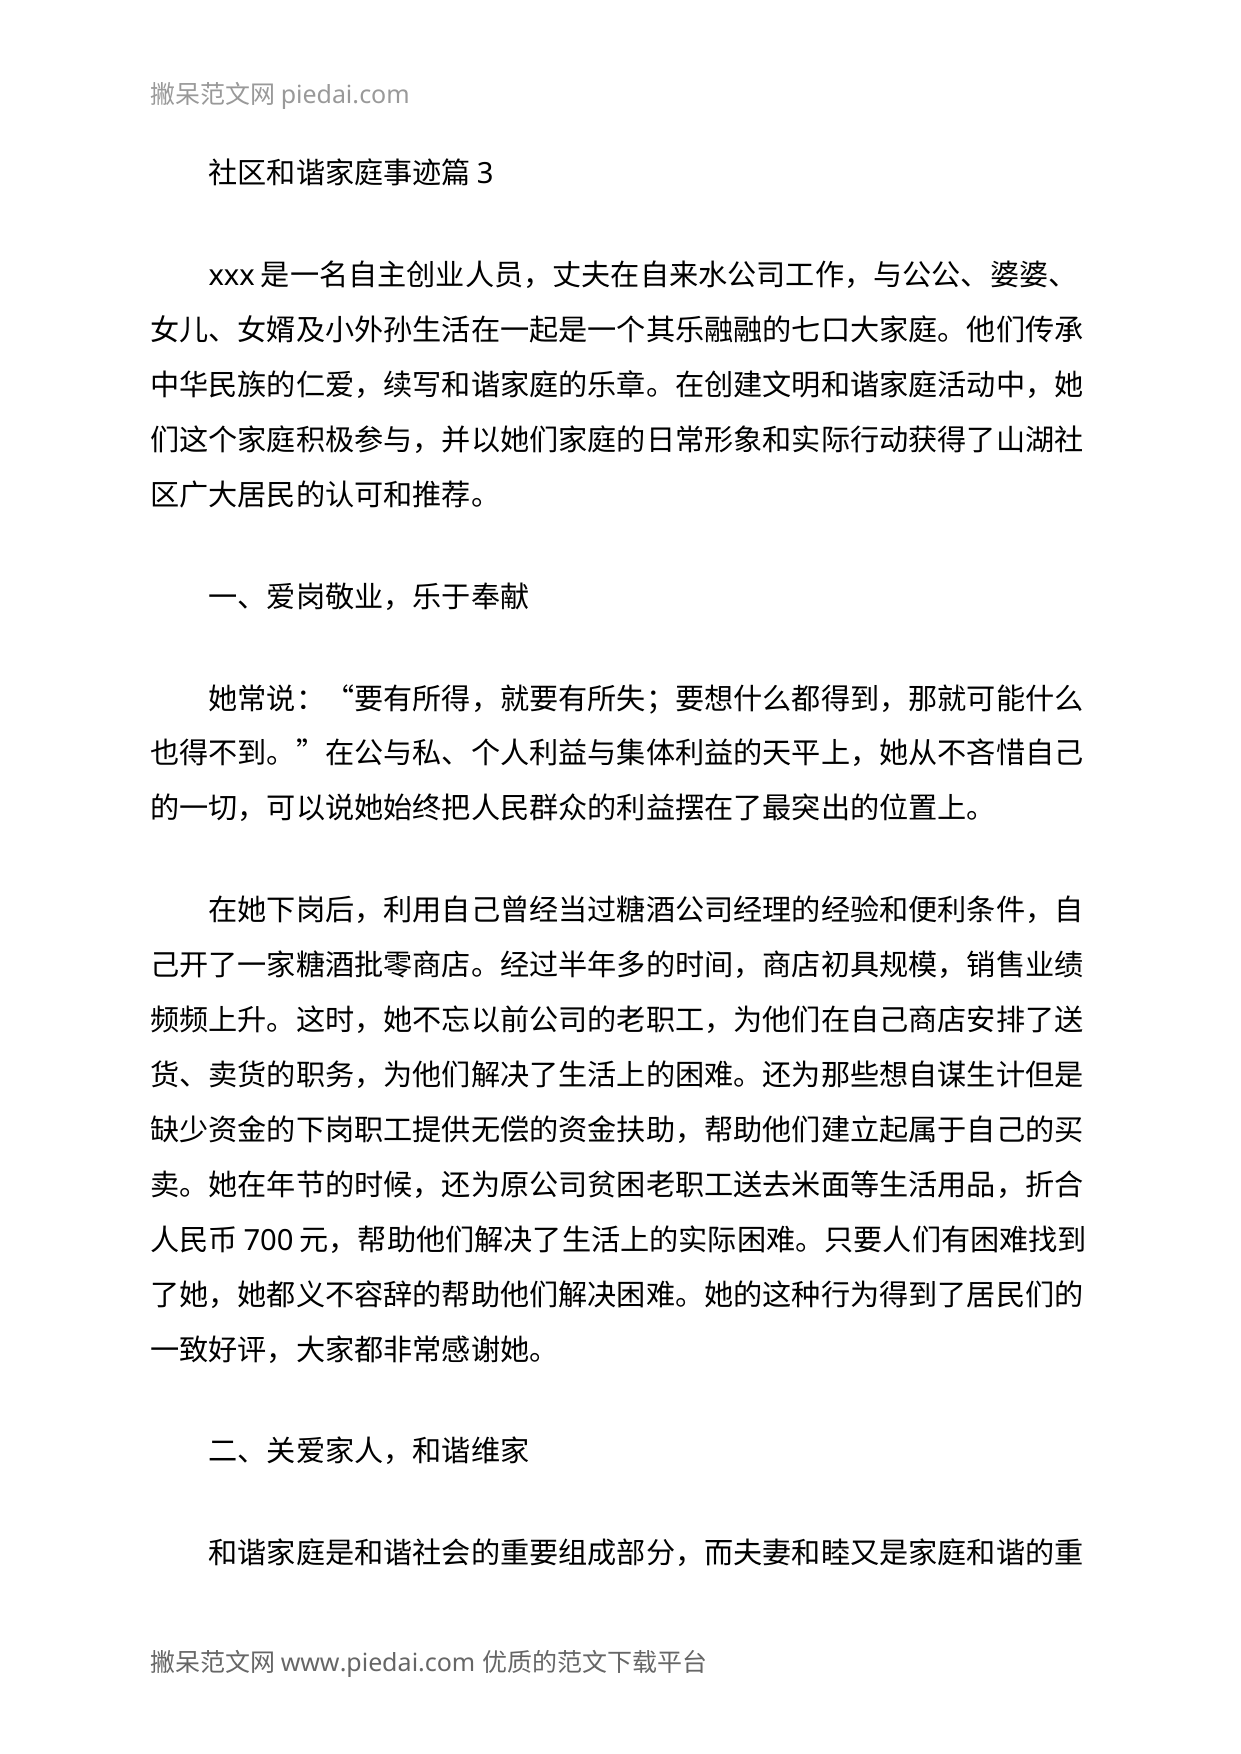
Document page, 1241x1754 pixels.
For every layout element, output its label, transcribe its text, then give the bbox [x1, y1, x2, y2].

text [150, 1529, 1090, 1572]
text 社区和谐家庭事迹篇3 [150, 150, 1090, 192]
text 在她下岗后，利用自己曾经当过糖酒公司经理的经验和便利条件，自己开了一家糖酒批零商店。经过半年多的时间，商店初具规模，销售业绩频频上升。这时，她不忘以前公司的老职工，为他们在自己商店安排了送货、卖货的职务，为他们解决了生活上的困难。还为那些想自谋生计但是缺少资金的下岗职工提供无偿的资金扶助，帮助他们建立起属于自己的买卖。她在年节的时候，还为原公司贫困老职工送去米面等生活用品，折合人民币700元，帮助他们解决了生活上的实际困难。只要人们有困难找到了她，她都义不容辞的帮助他们解决困难。她的这种行为得到了居民们的一致好评，大家都非常感谢她。 [150, 887, 1090, 1368]
text xxx是一名自主创业人员，丈夫在自来水公司工作，与公公、婆婆、女儿、女婿及小外孙生活在一起是一个其乐融融的七口大家庭。他们传承中华民族的仁爱，续写和谐家庭的乐章。在创建文明和谐家庭活动中，她们这个家庭积极参与，并以她们家庭的日常形象和实际行动获得了山湖社区广大居民的认可和推荐。 [150, 252, 1090, 514]
text 二、关爱家人，和谐维家 [150, 1428, 1090, 1470]
text 一、爱岗敬业，乐于奉献 [150, 573, 1090, 616]
text 她常说：“要有所得，就要有所失；要想什么都得到，那就可能什么也得不到。”在公与私、个人利益与集体利益的天平上，她从不吝惜自己的一切，可以说她始终把人民群众的利益摆在了最突出的位置上。 [150, 675, 1090, 827]
